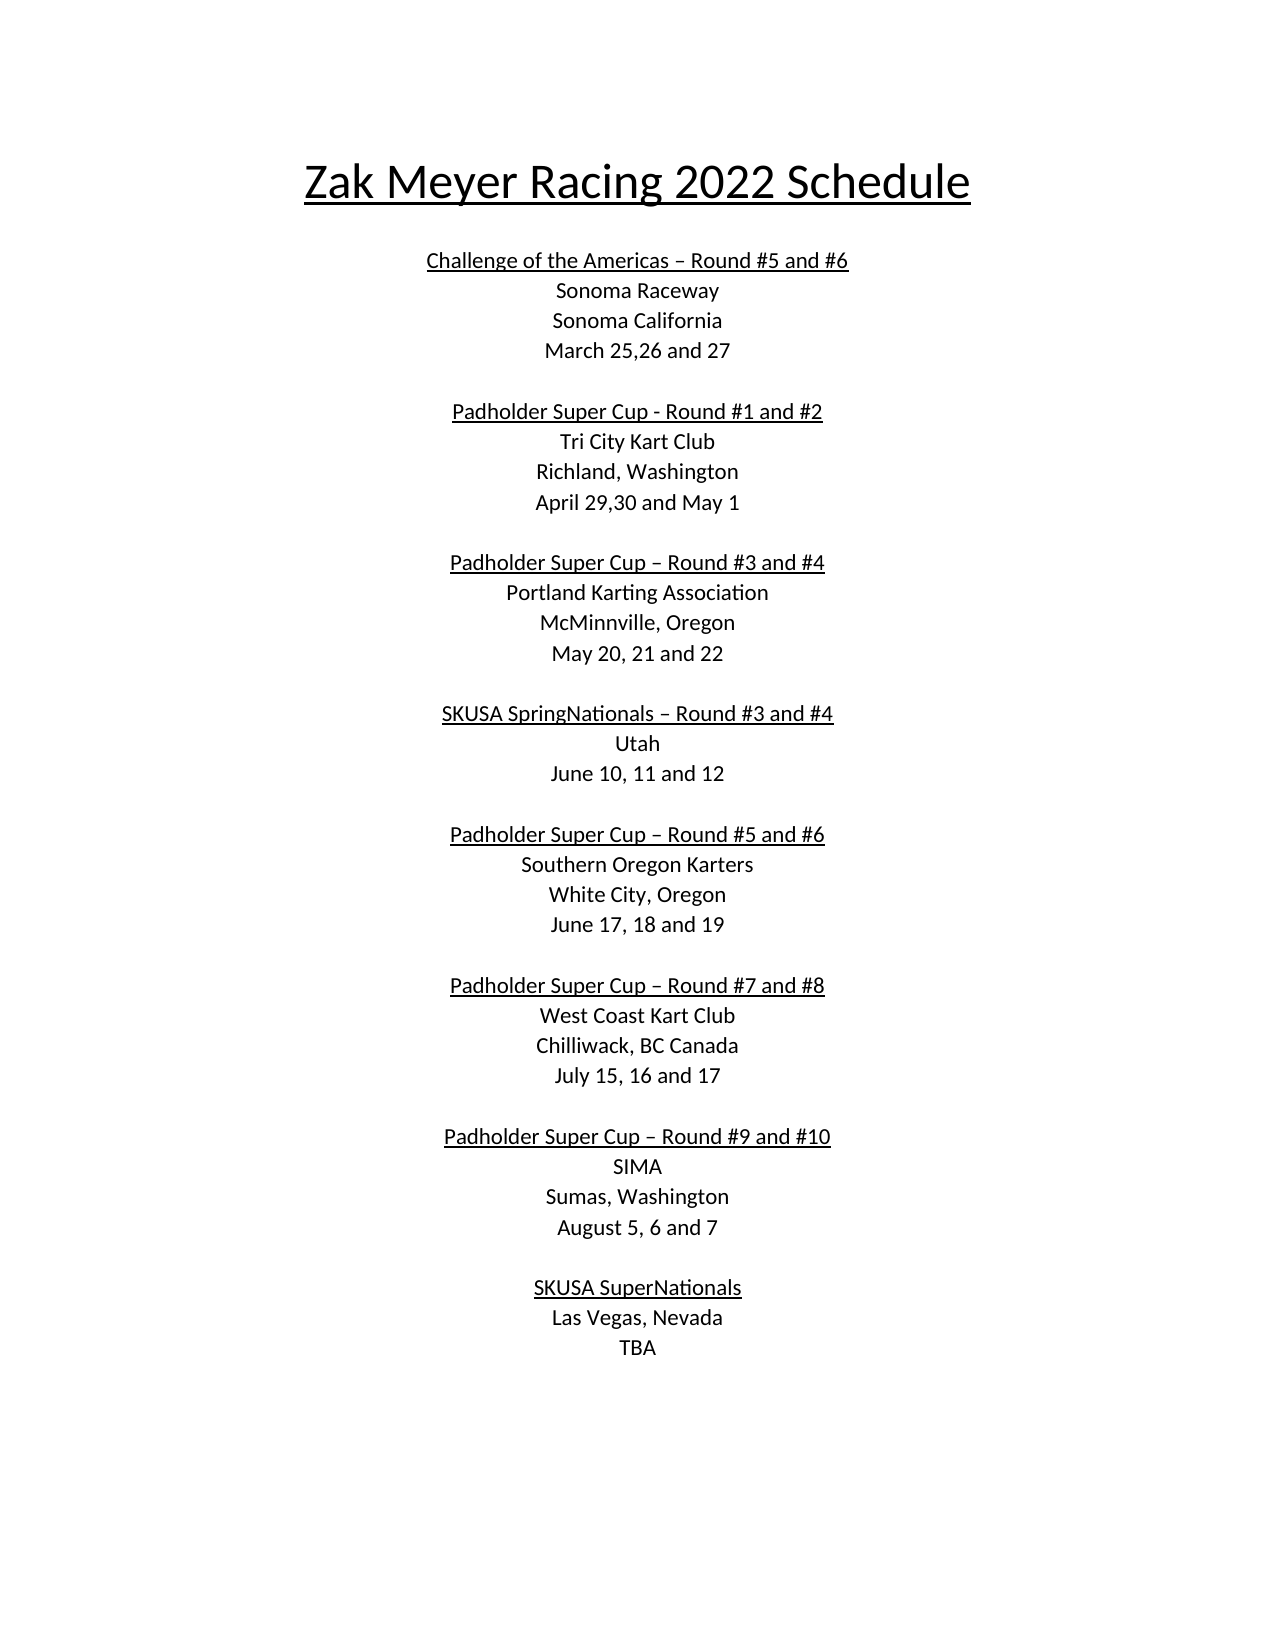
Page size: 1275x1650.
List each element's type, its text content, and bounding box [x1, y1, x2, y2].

text Challenge of the Americas – Round #5 and #6 [150, 246, 1125, 274]
text Sumas, Washington [150, 1182, 1125, 1211]
text Tri City Kart Club [150, 427, 1125, 455]
text SIMA [150, 1152, 1125, 1180]
text Portland Karting Association [150, 578, 1125, 606]
text TBA [150, 1333, 1125, 1362]
text Padholder Super Cup – Round #3 and #4 [150, 548, 1125, 576]
text April 29,30 and May 1 [150, 488, 1125, 516]
text Padholder Super Cup – Round #7 and #8 [150, 971, 1125, 999]
text SKUSA SpringNationals – Round #3 and #4 [150, 699, 1125, 727]
text August 5, 6 and 7 [150, 1213, 1125, 1241]
text Padholder Super Cup - Round #1 and #2 [150, 397, 1125, 425]
text SKUSA SuperNationals [150, 1273, 1125, 1301]
text West Coast Kart Club [150, 1001, 1125, 1029]
text June 17, 18 and 19 [150, 911, 1125, 939]
text June 10, 11 and 12 [150, 759, 1125, 788]
text Sonoma Raceway [150, 276, 1125, 304]
text May 20, 21 and 22 [150, 639, 1125, 667]
text March 25,26 and 27 [150, 337, 1125, 365]
text Utah [150, 729, 1125, 757]
text White City, Oregon [150, 880, 1125, 908]
text July 15, 16 and 17 [150, 1062, 1125, 1090]
text Southern Oregon Karters [150, 850, 1125, 878]
text Chilliwack, BC Canada [150, 1031, 1125, 1059]
text Zak Meyer Racing 2022 Schedule [150, 150, 1125, 211]
text Richland, Washington [150, 457, 1125, 486]
text Las Vegas, Nevada [150, 1303, 1125, 1331]
text Padholder Super Cup – Round #9 and #10 [150, 1122, 1125, 1150]
text Padholder Super Cup – Round #5 and #6 [150, 820, 1125, 848]
text McMinnville, Oregon [150, 608, 1125, 637]
text Sonoma California [150, 306, 1125, 334]
